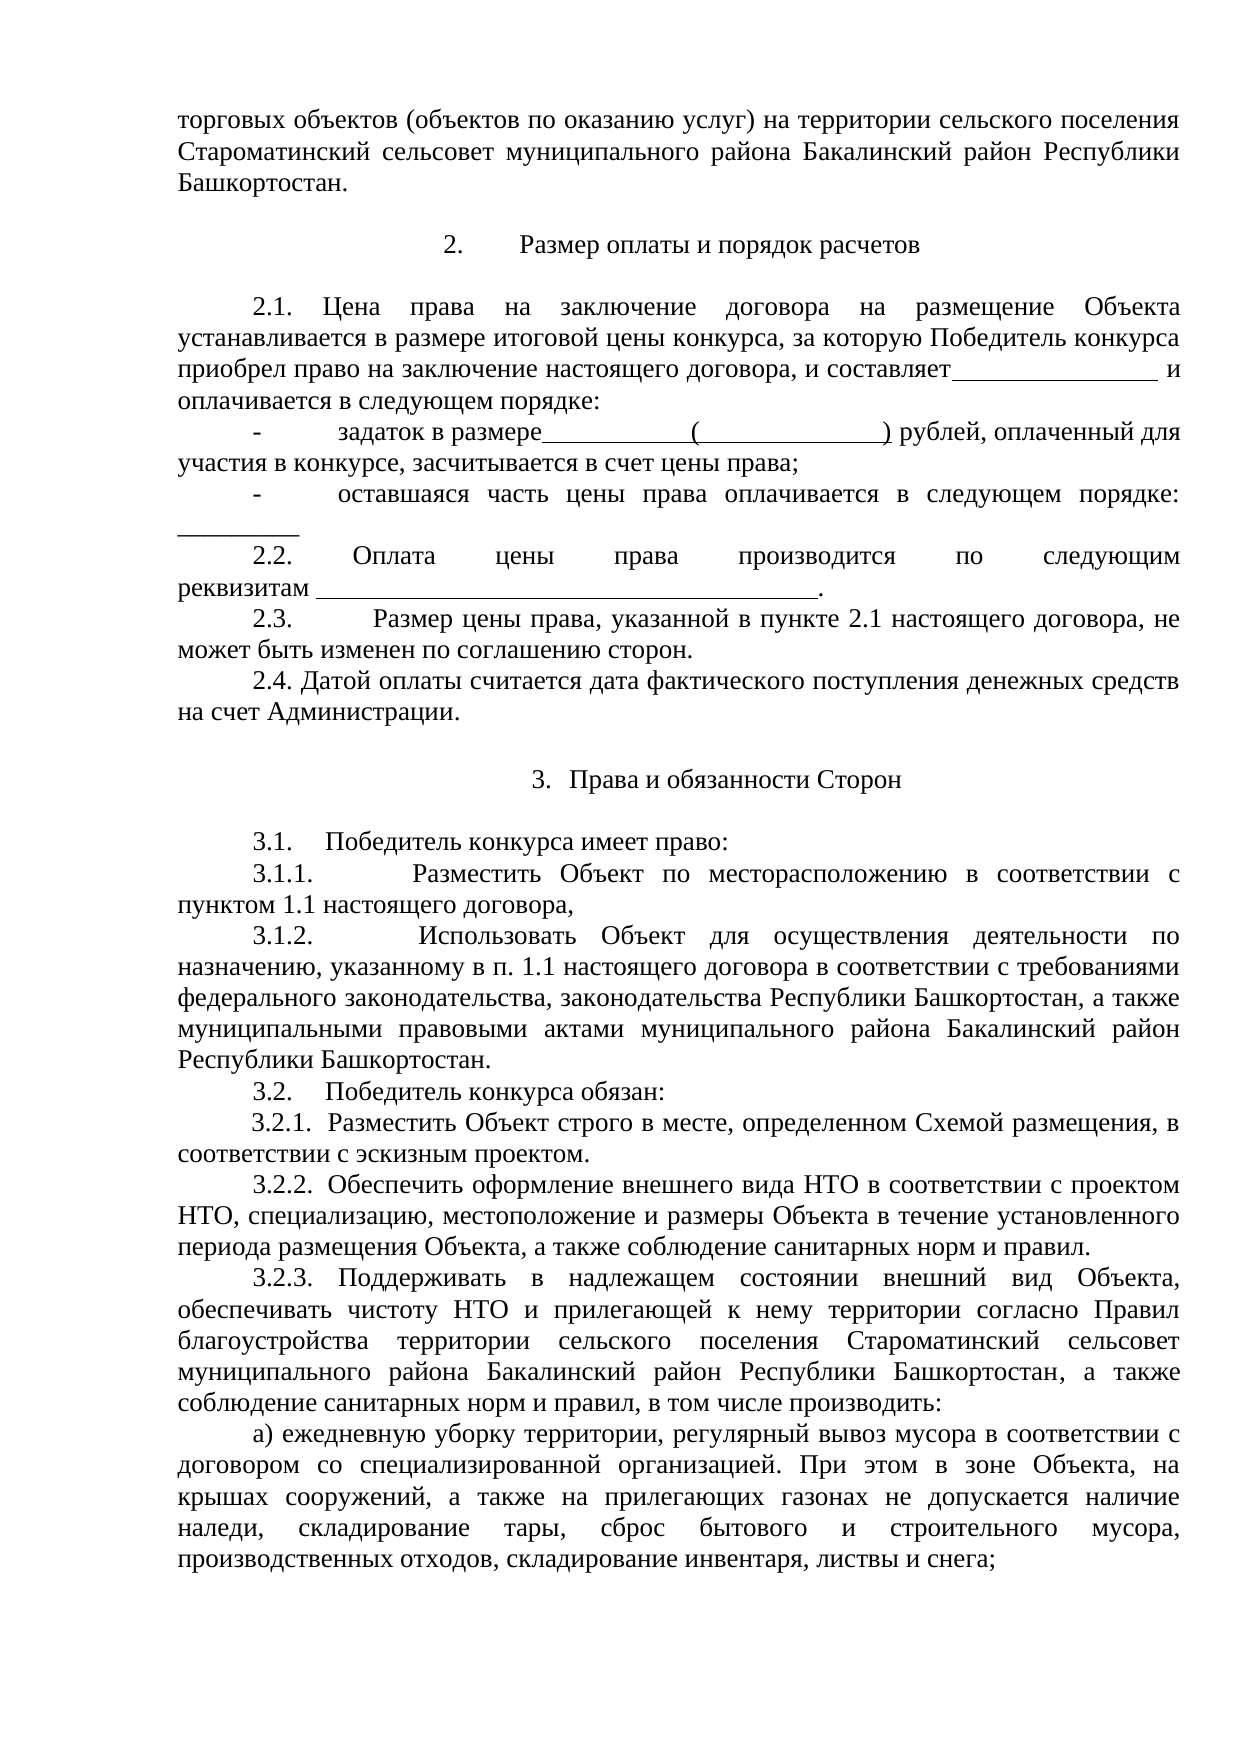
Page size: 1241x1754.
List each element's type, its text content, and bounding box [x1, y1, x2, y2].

text 3.1. Победитель конкурса имеет право: [177, 826, 1181, 857]
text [177, 103, 1181, 197]
text а) ежедневную уборку территории, регулярный вывоз мусора в соответствии с договором со специализированной организацией. При этом в зоне Объекта, на крышах сооружений, а также на прилегающих газонах не допускается наличие наледи, складирование тары, сброс бытового и строительного мусора, производственных отходов, складирование инвентаря, листвы и снега; [177, 1417, 1181, 1573]
list Победитель конкурса обязан: [177, 1075, 1181, 1106]
text 2.4. Датой оплаты считается дата фактического поступления денежных средств на счет Администрации. [177, 664, 1181, 726]
text 2.1. Цена права на заключение договора на размещение Объекта устанавливается в размере итоговой цены конкурса, за которую Победитель конкурса приобрел право на заключение настоящего договора, и составляет и оплачивается в следующем порядке: [177, 290, 1181, 415]
text 3.2.3. Поддерживать в надлежащем состоянии внешний вид Объекта, обеспечивать чистоту НТО и прилегающей к нему территории согласно Правил благоустройства территории сельского поселения Староматинский сельсовет муниципального района Бакалинский район Республики Башкортостан, а также соблюдение санитарных норм и правил, в том числе производить: [177, 1262, 1181, 1417]
text 2.2. Оплата цены права производится по следующим реквизитам . [177, 539, 1181, 602]
list Разместить Объект строго в месте, определенном Схемой размещения, в соответствии с эскизным проектом. [177, 1106, 1181, 1168]
text 2.3. Размер цены права, указанной в пункте 2.1 настоящего договора, не может быть изменен по соглашению сторон. [177, 602, 1181, 664]
list оставшаяся часть цены права оплачивается в следующем порядке: _________ [177, 477, 1181, 539]
list Разместить Объект по месторасположению в соответствии с пунктом 1.1 настоящего договора, [177, 857, 1181, 919]
text 3.2.2. Обеспечить оформление внешнего вида НТО в соответствии с проектом НТО, специализацию, местоположение и размеры Объекта в течение установленного периода размещения Объекта, а также соблюдение санитарных норм и правил. [177, 1168, 1181, 1262]
list Использовать Объект для осуществления деятельности по назначению, указанному в п. 1.1 настоящего договора в соответствии с требованиями федерального законодательства, законодательства Республики Башкортостан, а также муниципальными правовыми актами муниципального района Бакалинский район Республики Башкортостан. [177, 919, 1181, 1075]
list Права и обязанности Сторон [252, 763, 1181, 794]
list задаток в размере ( ) рублей, оплаченный для участия в конкурсе, засчитывается в счет цены права; [177, 415, 1181, 477]
list Размер оплаты и порядок расчетов [177, 228, 1181, 259]
